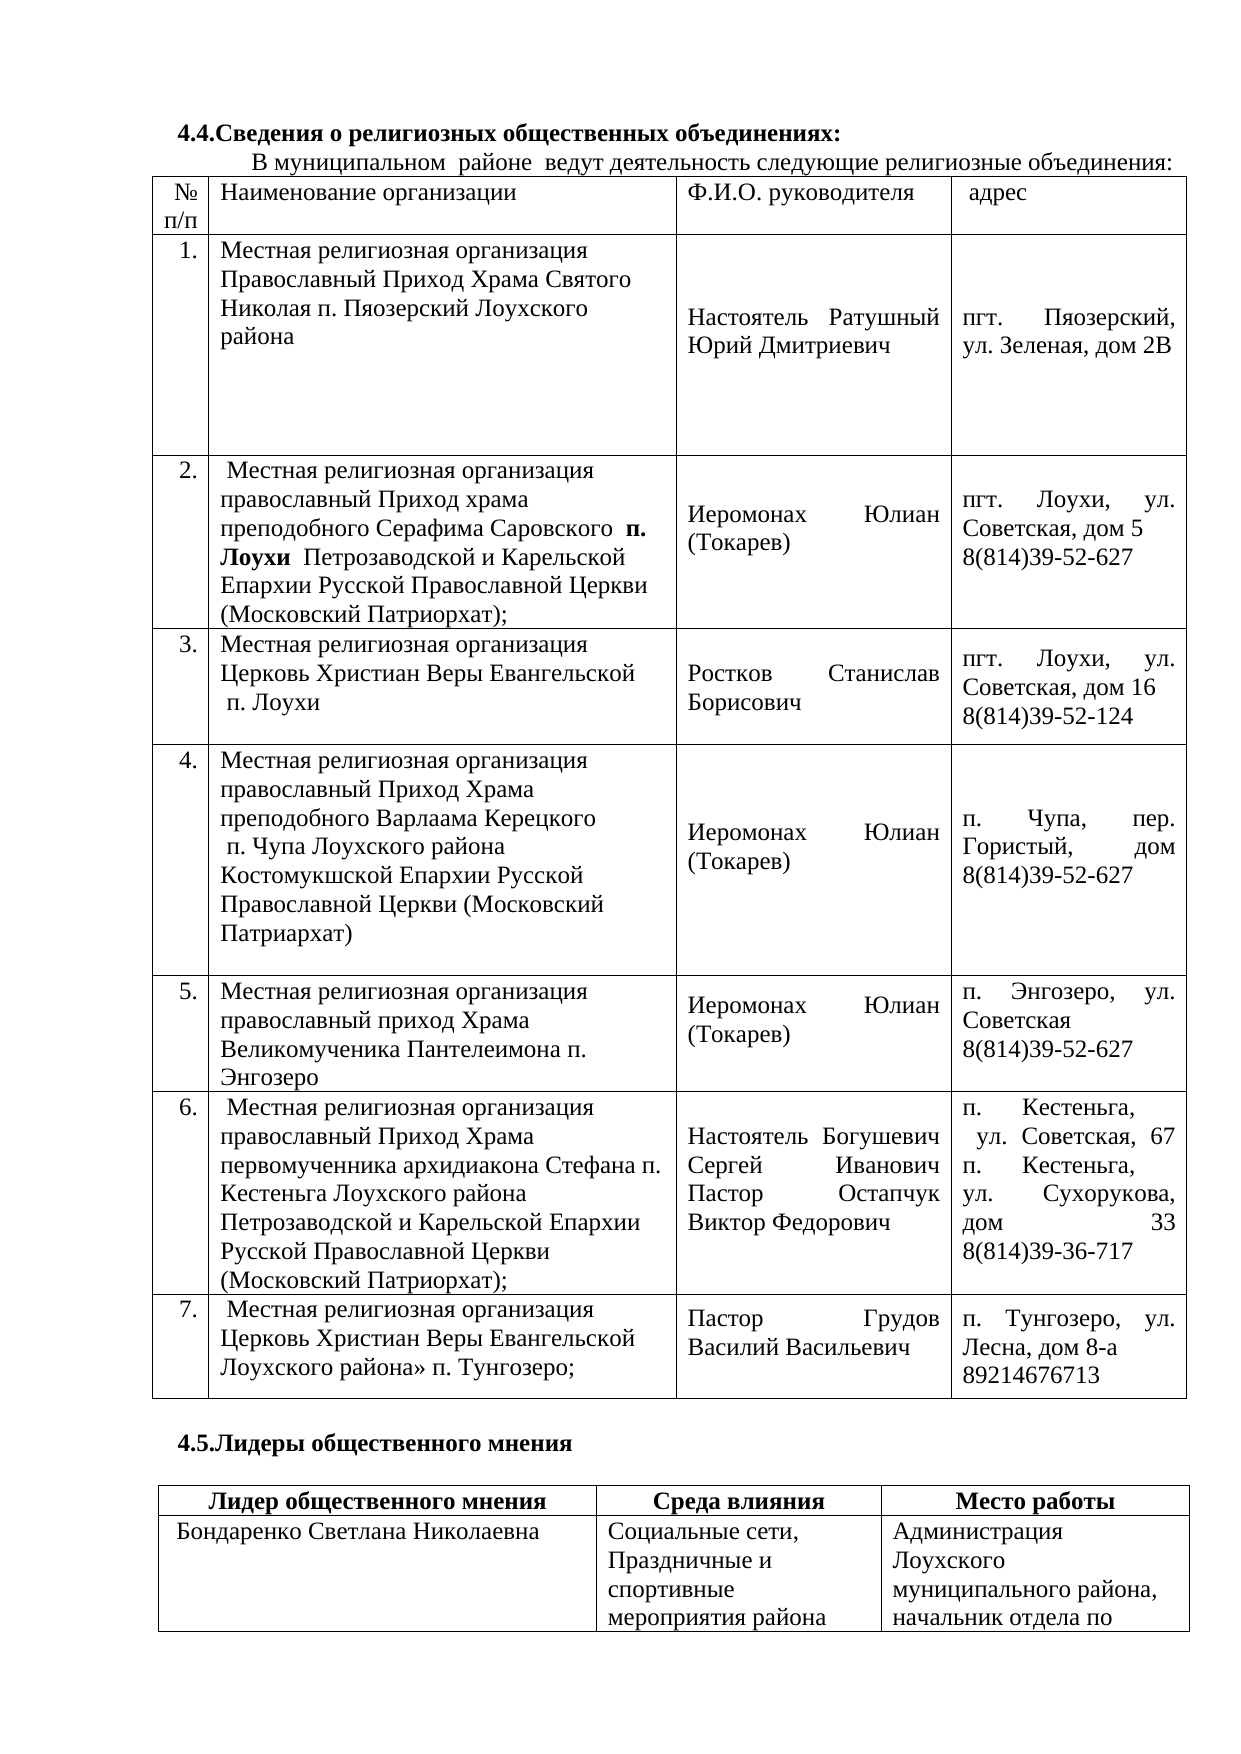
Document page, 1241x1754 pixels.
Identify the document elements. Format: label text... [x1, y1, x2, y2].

table_cell Местная религиозная организация Церковь Христиан Веры Евангельской Лоухского района» п. Тунгозеро; [209, 1295, 676, 1398]
table_cell Настоятель Богушевич Сергей Иванович Пастор Остапчук Виктор Федорович [677, 1092, 951, 1293]
table_cell Местная религиозная организация православный приход Храма Великомученика Пантелеимона п. Энгозеро [209, 976, 676, 1091]
table_header Наименование организации [209, 177, 676, 234]
table_cell Местная религиозная организация православный Приход Храма преподобного Варлаама Керецкого п. Чупа Лоухского района Костомукшской Епархии Русской Православной Церкви (Московский Патриархат) [209, 745, 676, 975]
table_cell 5. [153, 976, 208, 1091]
table_cell Иеромонах Юлиан (Токарев) [677, 456, 951, 628]
table_cell Местная религиозная организация православный Приход Храма первомученника архидиакона Стефана п. Кестеньга Лоухского района Петрозаводской и Карельской Епархии Русской Православной Церкви (Московский Патриорхат); [209, 1092, 676, 1293]
table_cell Ростков Станислав Борисович [677, 629, 951, 744]
table_cell 6. [153, 1092, 208, 1293]
table_cell 4. [153, 745, 208, 975]
table_cell Местная религиозная организация православный Приход храма преподобного Серафима Саровского п. Лоухи Петрозаводской и Карельской Епархии Русской Православной Церкви (Московский Патриорхат); [209, 456, 676, 628]
text В муниципальном районе ведут деятельность следующие религиозные объединения: [177, 147, 1196, 176]
table_cell 1. [153, 235, 208, 454]
table_cell 7. [153, 1295, 208, 1398]
table_header Место работы [882, 1486, 1189, 1515]
text 4.4.Сведения о религиозных общественных объединениях: [177, 118, 1196, 147]
table_header адрес [952, 177, 1186, 234]
table_cell пгт. Лоухи, ул. Советская, дом 16 8(814)39-52-124 [952, 629, 1186, 744]
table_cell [159, 1516, 596, 1631]
table_cell 2. [153, 456, 208, 628]
table_cell п. Кестеньга, ул. Советская, 67 п. Кестеньга, ул. Сухорукова, дом 33 8(814)39-36-717 [952, 1092, 1186, 1293]
table_cell пгт. Лоухи, ул. Советская, дом 5 8(814)39-52-627 [952, 456, 1186, 628]
table_cell Местная религиозная организация Православный Приход Храма Святого Николая п. Пяозерский Лоухского района [209, 235, 676, 454]
table_cell Иеромонах Юлиан (Токарев) [677, 745, 951, 975]
text 4.5.Лидеры общественного мнения [177, 1428, 1196, 1457]
table_header Среда влияния [597, 1486, 881, 1515]
table_cell Настоятель Ратушный Юрий Дмитриевич [677, 235, 951, 454]
table_header Лидер общественного мнения [159, 1486, 596, 1515]
table_header Ф.И.О. руководителя [677, 177, 951, 234]
table_cell п. Энгозеро, ул. Советская 8(814)39-52-627 [952, 976, 1186, 1091]
table_cell пгт. Пяозерский, ул. Зеленая, дом 2В [952, 235, 1186, 454]
table_header № п/п [153, 177, 208, 234]
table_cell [882, 1516, 1189, 1631]
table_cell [597, 1516, 881, 1631]
table_cell Местная религиозная организация Церковь Христиан Веры Евангельской п. Лоухи [209, 629, 676, 744]
table_cell Пастор Грудов Василий Васильевич [677, 1295, 951, 1398]
table_cell Иеромонах Юлиан (Токарев) [677, 976, 951, 1091]
table_cell 3. [153, 629, 208, 744]
table_cell п. Чупа, пер. Гористый, дом 8(814)39-52-627 [952, 745, 1186, 975]
table_cell п. Тунгозеро, ул. Лесна, дом 8-а 89214676713 [952, 1295, 1186, 1398]
